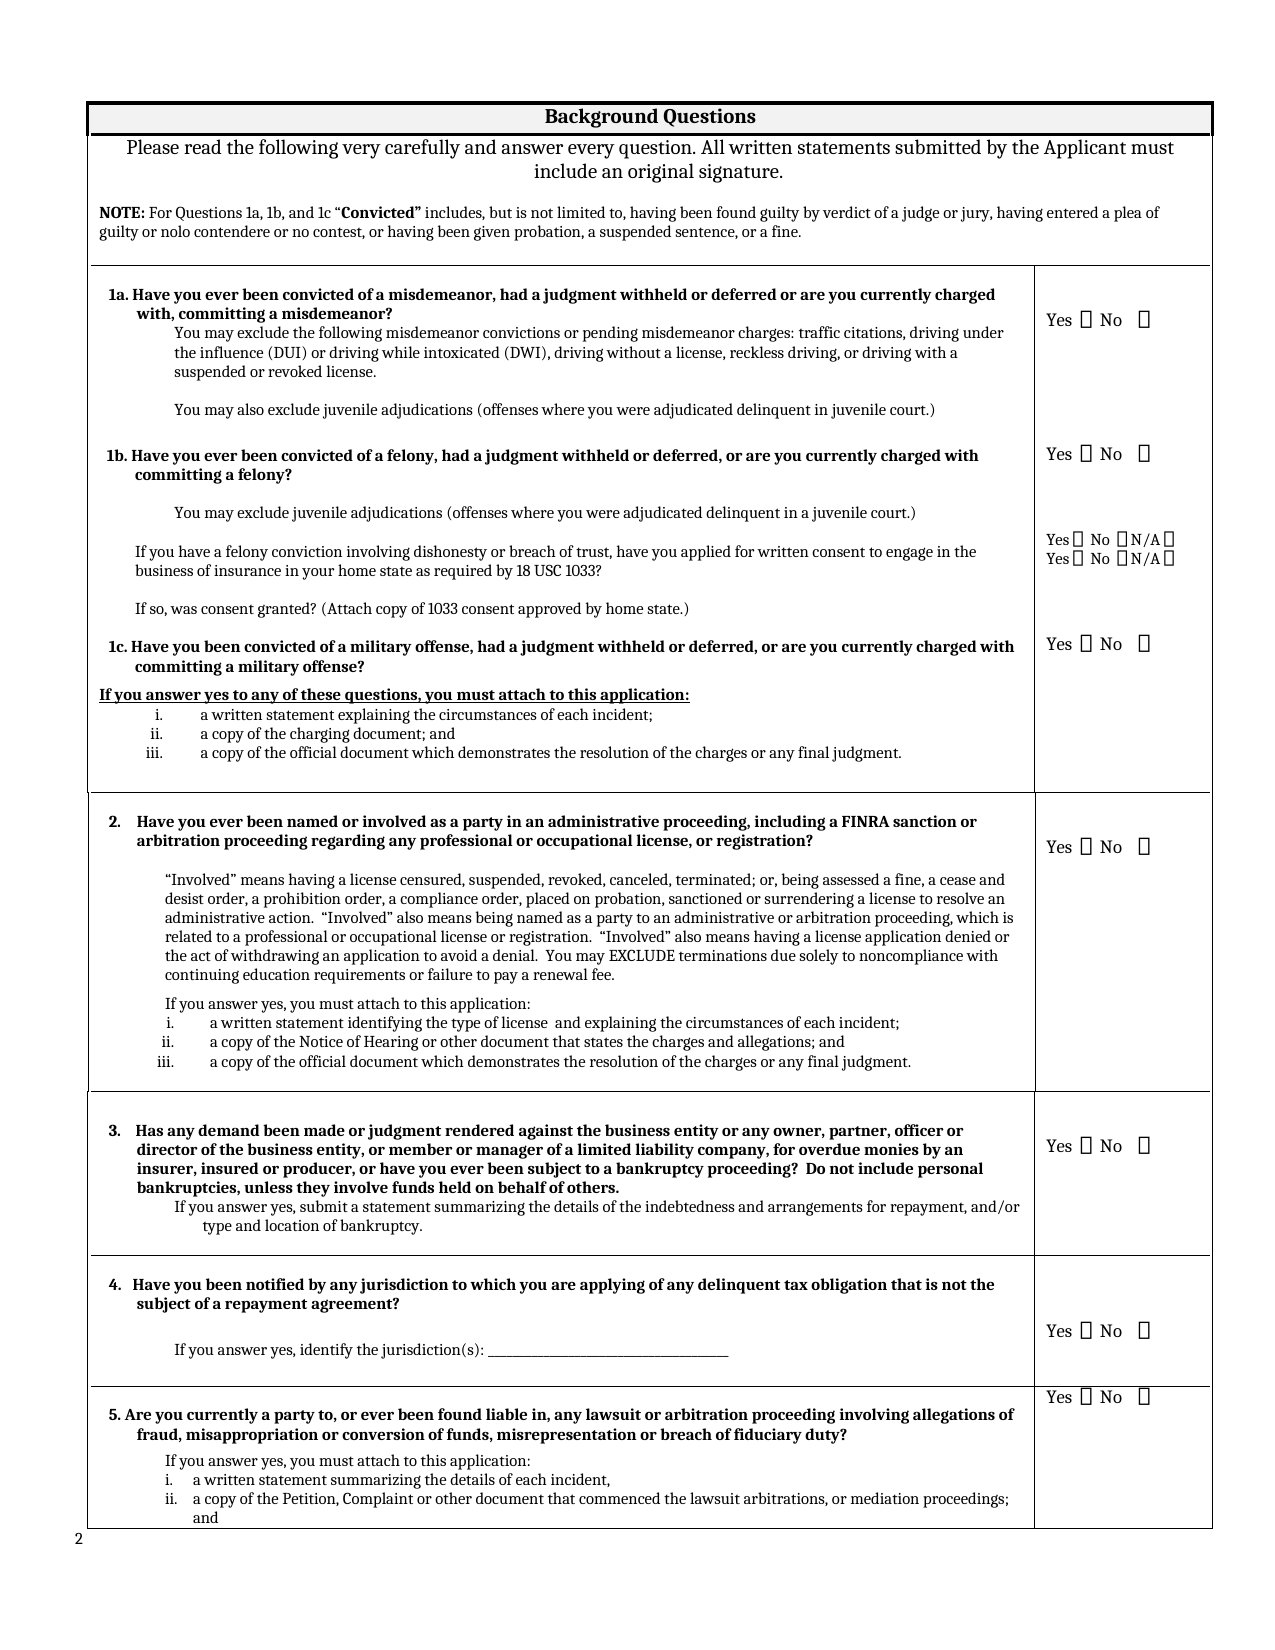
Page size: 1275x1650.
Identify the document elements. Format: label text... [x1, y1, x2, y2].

table_cell 1a. Have you ever been convicted of a misdemeanor, had a judgment withheld or deferred or are you currently charged with, committing a misdemeanor? You may exclude the following misdemeanor convictions or pending misdemeanor charges: traffic citations, driving under the influence (DUI) or driving while intoxicated (DWI), driving without a license, reckless driving, or driving with a suspended or revoked license. You may also exclude juvenile adjudications (offenses where you were adjudicated delinquent in juvenile court.) 1b. Have you ever been convicted of a felony, had a judgment withheld or deferred, or are you currently charged with committing a felony? You may exclude juvenile adjudications (offenses where you were adjudicated delinquent in a juvenile court.) If you have a felony conviction involving dishonesty or breach of trust, have you applied for written consent to engage in the business of insurance in your home state as required by 18 USC 1033? If so, was consent granted? (Attach copy of 1033 consent approved by home state.) 1c. Have you been convicted of a military offense, had a judgment withheld or deferred, or are you currently charged with committing a military offense? If you answer yes to any of these questions, you must attach to this application: a written statement explaining the circumstances of each incident; a copy of the charging document; and a copy of the official document which demonstrates the resolution of the charges or any final judgment. [88, 265, 1034, 792]
table_cell Yes ⎕ No ⎕ [1035, 1255, 1212, 1386]
table_cell Yes ⎕ No ⎕ [1035, 1091, 1212, 1255]
table_cell Yes ⎕ No ⎕ [1035, 1386, 1212, 1528]
table_header Background Questions [89, 105, 1211, 133]
table_cell Please read the following very carefully and answer every question. All written statements submitted by the Applicant must include an original signature. NOTE: For Questions 1a, 1b, and 1c “Convicted” includes, but is not limited to, having been found guilty by verdict of a judge or jury, having entered a plea of guilty or nolo contendere or no contest, or having been given probation, a suspended sentence, or a fine. [88, 133, 1212, 265]
table_cell Yes ⎕ No ⎕ [1036, 792, 1212, 1091]
table_cell 4. Have you been notified by any jurisdiction to which you are applying of any delinquent tax obligation that is not the subject of a repayment agreement? If you answer yes, identify the jurisdiction(s): _______________________________________ [88, 1255, 1034, 1386]
table_cell 2. Have you ever been named or involved as a party in an administrative proceeding, including a FINRA sanction or arbitration proceeding regarding any professional or occupational license, or registration? “Involved” means having a license censured, suspended, revoked, canceled, terminated; or, being assessed a fine, a cease and desist order, a prohibition order, a compliance order, placed on probation, sanctioned or surrendering a license to resolve an administrative action. “Involved” also means being named as a party to an administrative or arbitration proceeding, which is related to a professional or occupational license or registration. “Involved” also means having a license application denied or the act of withdrawing an application to avoid a denial. You may EXCLUDE terminations due solely to noncompliance with continuing education requirements or failure to pay a renewal fee. If you answer yes, you must attach to this application: a written statement identifying the type of license and explaining the circumstances of each incident; a copy of the Notice of Hearing or other document that states the charges and allegations; and a copy of the official document which demonstrates the resolution of the charges or any final judgment. [89, 792, 1035, 1091]
table_cell Yes ⎕ No ⎕ Yes ⎕ No ⎕ Yes ⎕ No ⎕ N/A ⎕ Yes ⎕ No ⎕ N/A ⎕ Yes ⎕ No ⎕ [1035, 265, 1212, 792]
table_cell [88, 1386, 1034, 1528]
table_cell 3. Has any demand been made or judgment rendered against the business entity or any owner, partner, officer or director of the business entity, or member or manager of a limited liability company, for overdue monies by an insurer, insured or producer, or have you ever been subject to a bankruptcy proceeding? Do not include personal bankruptcies, unless they involve funds held on behalf of others. If you answer yes, submit a statement summarizing the details of the indebtedness and arrangements for repayment, and/or type and location of bankruptcy. [88, 1091, 1034, 1255]
